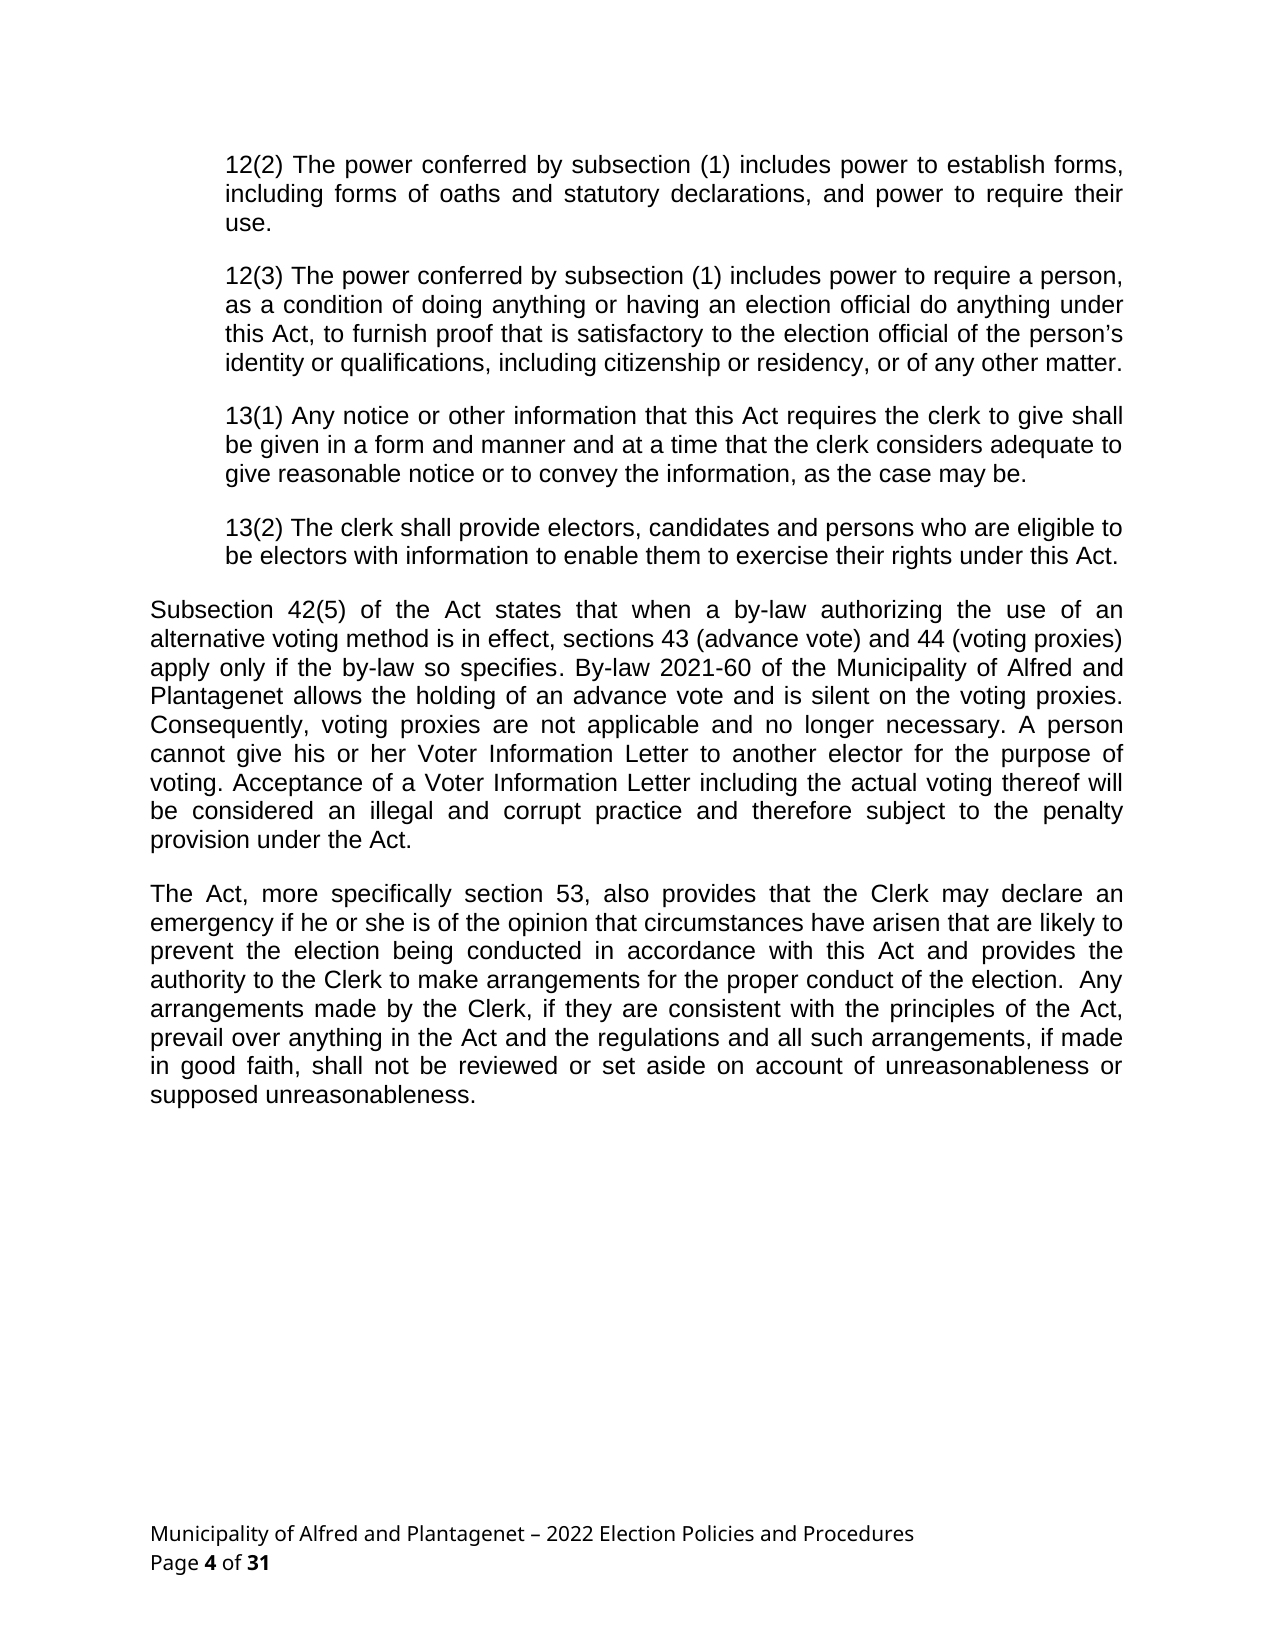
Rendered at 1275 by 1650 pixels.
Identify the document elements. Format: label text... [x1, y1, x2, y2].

text 13(2) The clerk shall provide electors, candidates and persons who are eligible to be electors with information to enable them to exercise their rights under this Act. [225, 512, 1125, 570]
text 12(3) The power conferred by subsection (1) includes power to require a person, as a condition of doing anything or having an election official do anything under this Act, to furnish proof that is satisfactory to the election official of the person’s identity or qualifications, including citizenship or residency, or of any other matter. [225, 261, 1125, 376]
text 12(2) The power conferred by subsection (1) includes power to establish forms, including forms of oaths and statutory declarations, and power to require their use. [225, 150, 1125, 236]
text The Act, more specifically section 53, also provides that the Clerk may declare an emergency if he or she is of the opinion that circumstances have arisen that are likely to prevent the election being conducted in accordance with this Act and provides the authority to the Clerk to make arrangements for the proper conduct of the election. Any arrangements made by the Clerk, if they are consistent with the principles of the Act, prevail over anything in the Act and the regulations and all such arrangements, if made in good faith, shall not be reviewed or set aside on account of unreasonableness or supposed unreasonableness. [150, 879, 1125, 1109]
text 13(1) Any notice or other information that this Act requires the clerk to give shall be given in a form and manner and at a time that the clerk considers adequate to give reasonable notice or to convey the information, as the case may be. [225, 401, 1125, 487]
text Subsection 42(5) of the Act states that when a by-law authorizing the use of an alternative voting method is in effect, sections 43 (advance vote) and 44 (voting proxies) apply only if the by-law so specifies. By-law 2021-60 of the Municipality of Alfred and Plantagenet allows the holding of an advance vote and is silent on the voting proxies. Consequently, voting proxies are not applicable and no longer necessary. A person cannot give his or her Voter Information Letter to another elector for the purpose of voting. Acceptance of a Voter Information Letter including the actual voting thereof will be considered an illegal and corrupt practice and therefore subject to the penalty provision under the Act. [150, 595, 1125, 854]
